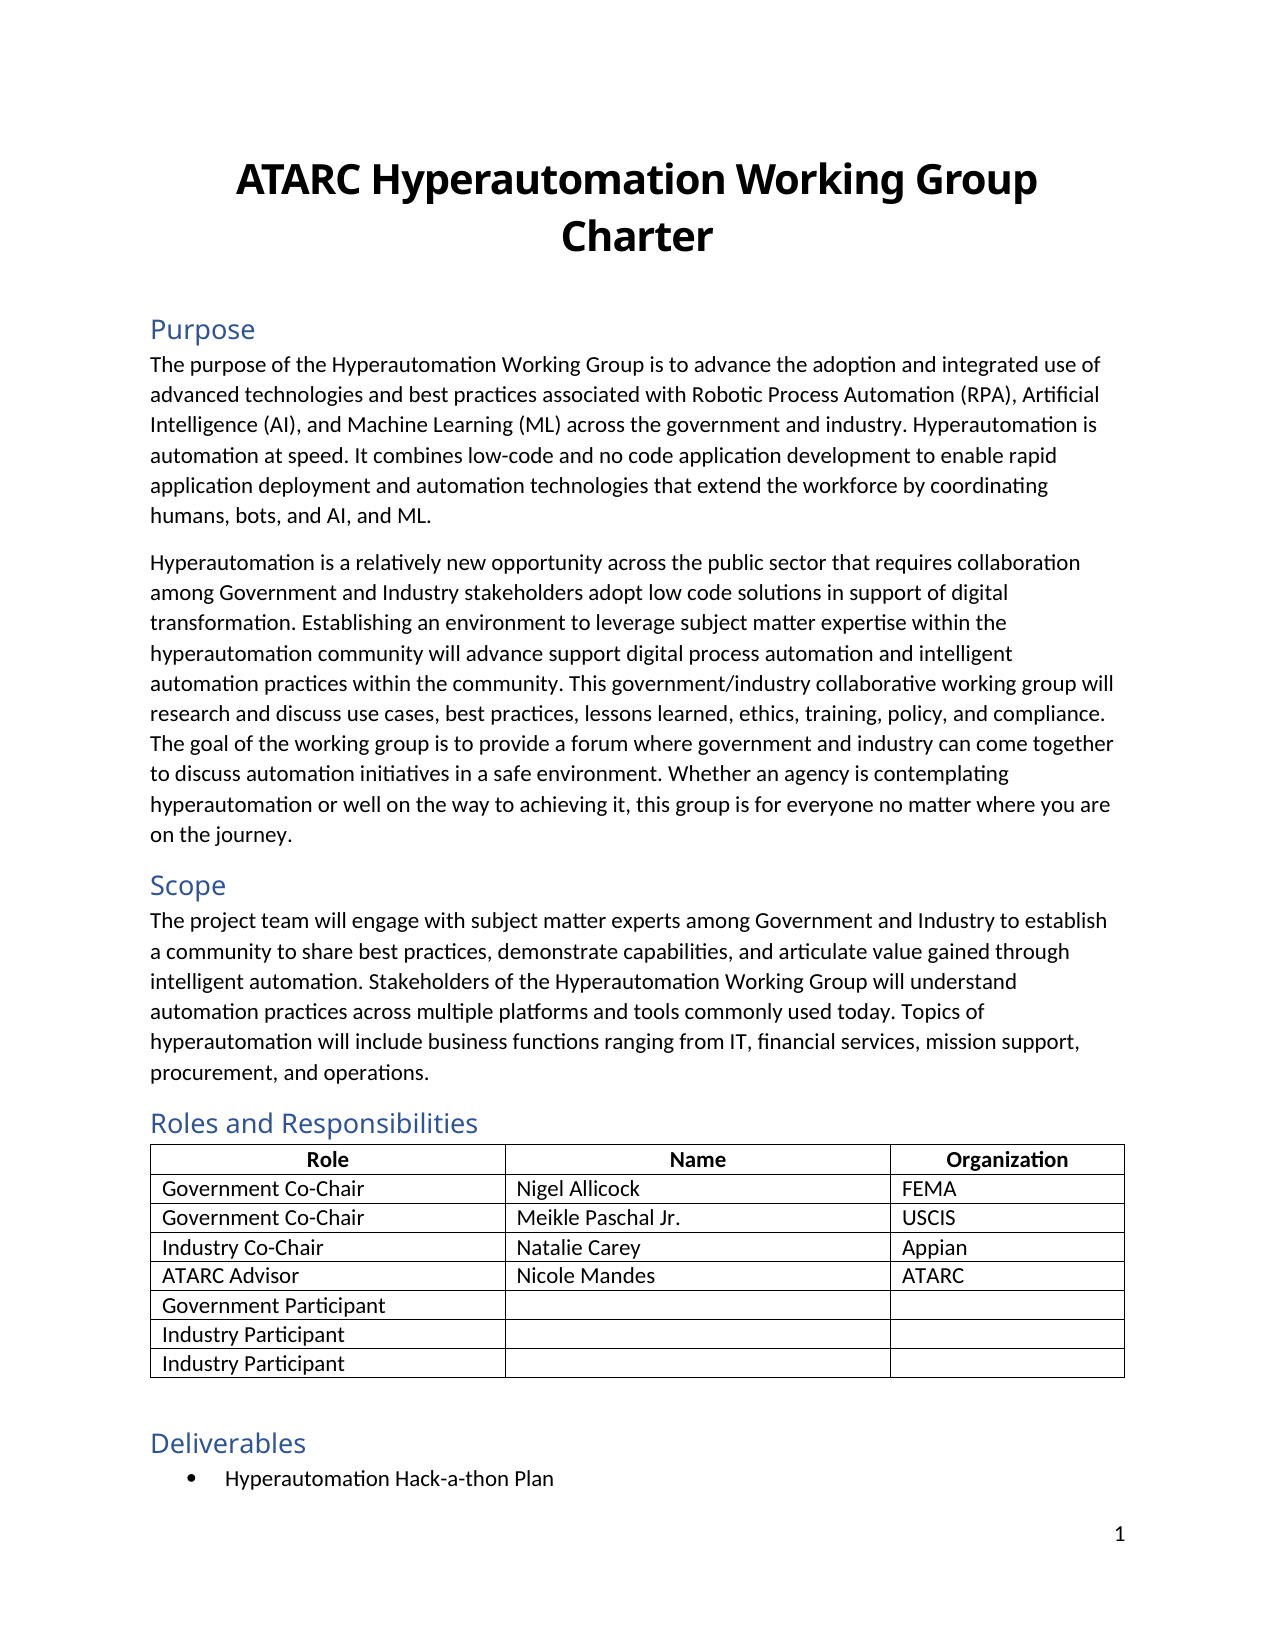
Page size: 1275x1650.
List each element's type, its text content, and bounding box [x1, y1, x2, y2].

table_cell ATARC [891, 1262, 1124, 1290]
table_cell Meikle Paschal Jr. [506, 1204, 890, 1232]
table_cell [891, 1291, 1124, 1319]
subtitle Deliverables [150, 1425, 1125, 1462]
table_cell [506, 1349, 890, 1377]
text Hyperautomation is a relatively new opportunity across the public sector that requires collaboration among Government and Industry stakeholders adopt low code solutions in support of digital transformation. Establishing an environment to leverage subject matter expertise within the hyperautomation community will advance support digital process automation and intelligent automation practices within the community. This government/industry collaborative working group will research and discuss use cases, best practices, lessons learned, ethics, training, policy, and compliance. The goal of the working group is to provide a forum where government and industry can come together to discuss automation initiatives in a safe environment. Whether an agency is contemplating hyperautomation or well on the way to achieving it, this group is for everyone no matter where you are on the journey. [150, 548, 1125, 848]
table_cell FEMA [891, 1175, 1124, 1202]
table_cell Nicole Mandes [506, 1262, 890, 1290]
table_cell USCIS [891, 1204, 1124, 1232]
text The purpose of the Hyperautomation Working Group is to advance the adoption and integrated use of advanced technologies and best practices associated with Robotic Process Automation (RPA), Artificial Intelligence (AI), and Machine Learning (ML) across the government and industry. Hyperautomation is automation at speed. It combines low-code and no code application development to enable rapid application deployment and automation technologies that extend the workforce by coordinating humans, bots, and AI, and ML. [150, 350, 1125, 529]
table_cell Government Co-Chair [151, 1204, 505, 1232]
table_header Organization [891, 1145, 1124, 1173]
table_cell [506, 1320, 890, 1348]
table_cell Appian [891, 1233, 1124, 1261]
title ATARC Hyperautomation Working Group [150, 150, 1125, 207]
table_cell [891, 1320, 1124, 1348]
subtitle Scope [150, 867, 1125, 904]
table_header Name [506, 1145, 890, 1173]
table_cell Industry Co-Chair [151, 1233, 505, 1261]
title Charter [150, 207, 1125, 263]
list Hyperautomation Hack-a-thon Plan [187, 1464, 1125, 1493]
table_cell Industry Participant [151, 1349, 505, 1377]
table_header Role [151, 1145, 505, 1173]
table_cell ATARC Advisor [151, 1262, 505, 1290]
table_cell Nigel Allicock [506, 1175, 890, 1202]
subtitle Purpose [150, 310, 1125, 347]
table_cell [506, 1291, 890, 1319]
table_cell Government Co-Chair [151, 1175, 505, 1202]
table_cell Government Participant [151, 1291, 505, 1319]
subtitle Roles and Responsibilities [150, 1104, 1125, 1141]
table_cell Industry Participant [151, 1320, 505, 1348]
text The project team will engage with subject matter experts among Government and Industry to establish a community to share best practices, demonstrate capabilities, and articulate value gained through intelligent automation. Stakeholders of the Hyperautomation Working Group will understand automation practices across multiple platforms and tools commonly used today. Topics of hyperautomation will include business functions ranging from IT, financial services, mission support, procurement, and operations. [150, 907, 1125, 1086]
table_cell [891, 1349, 1124, 1377]
table_cell Natalie Carey [506, 1233, 890, 1261]
